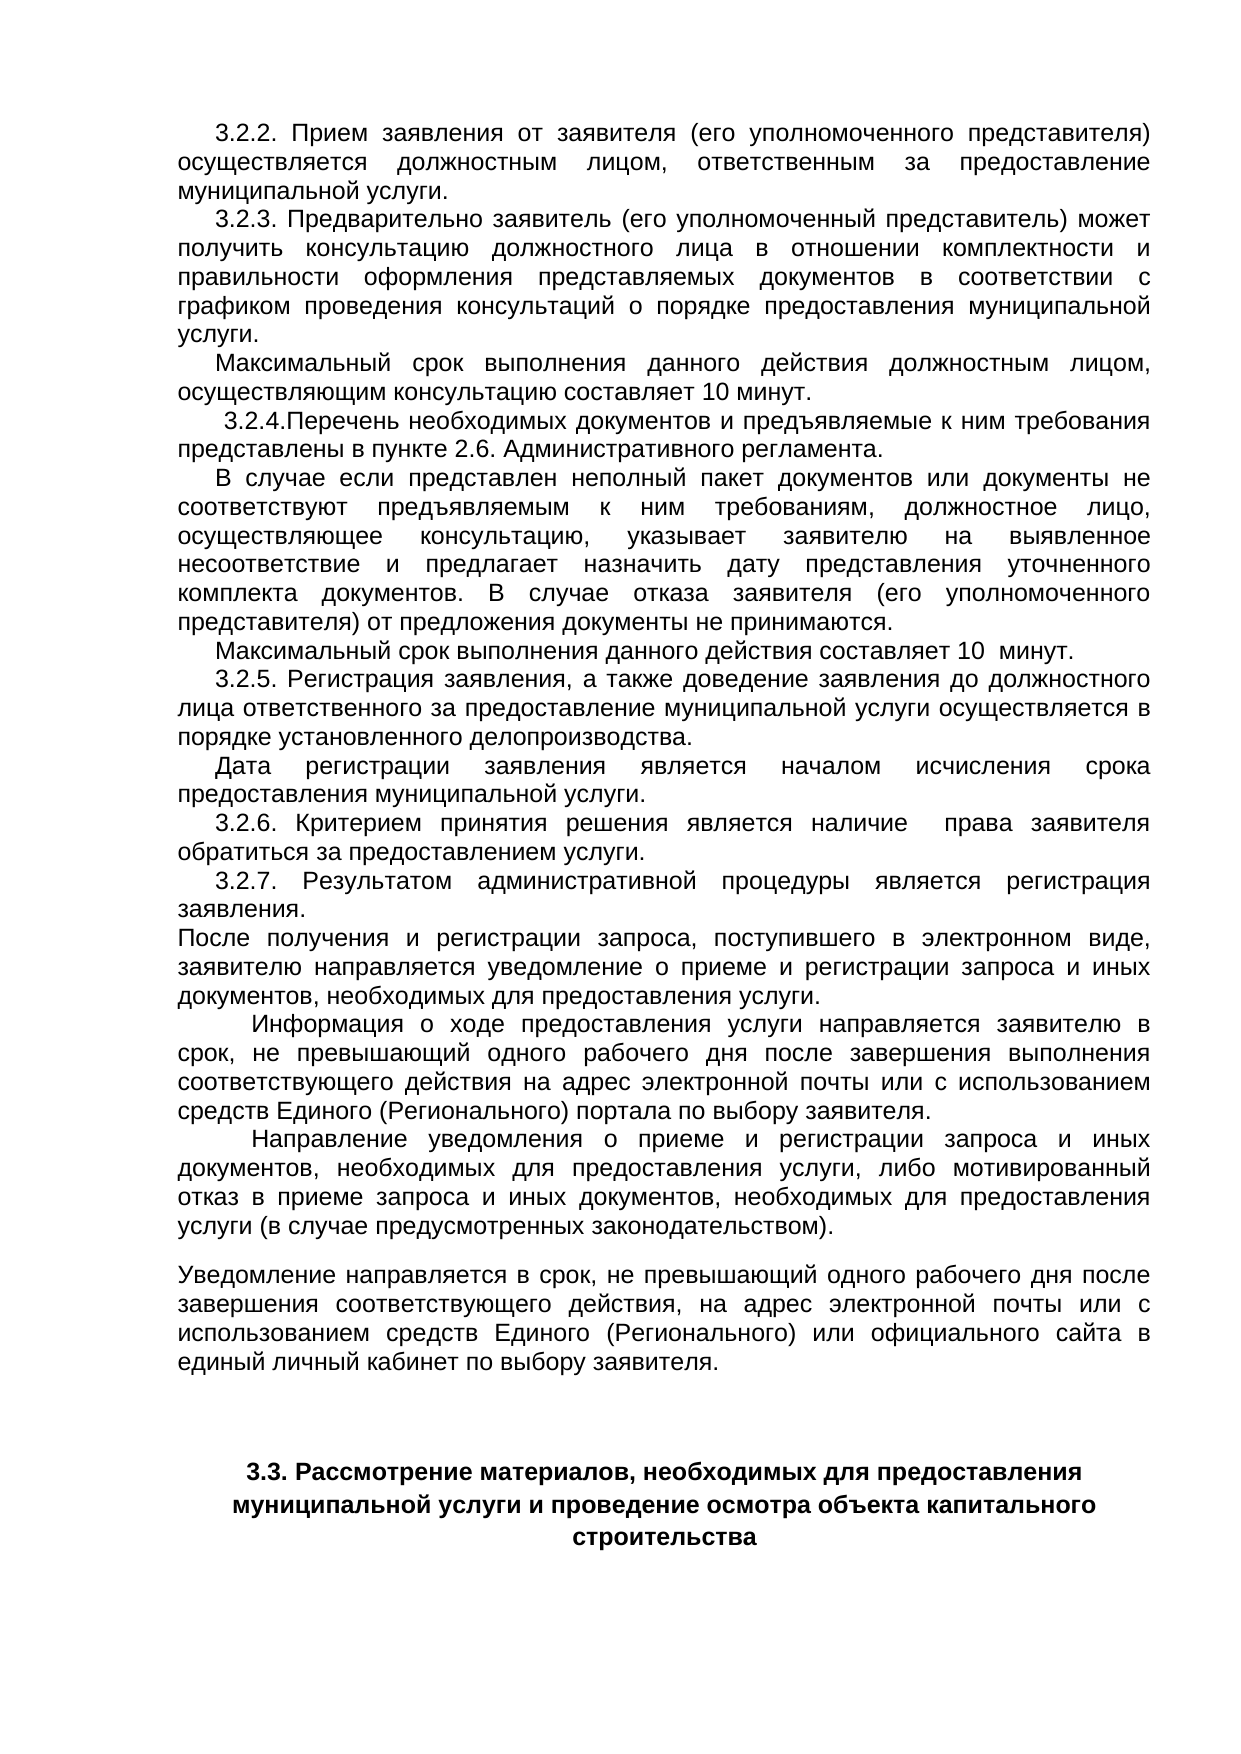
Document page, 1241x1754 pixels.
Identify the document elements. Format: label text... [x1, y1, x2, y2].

text Максимальный срок выполнения данного действия должностным лицом, осуществляющим консультацию составляет 10 минут. [177, 348, 1152, 406]
text муниципальной услуги и проведение осмотра объекта капитального строительства [177, 1486, 1152, 1551]
text Информация о ходе предоставления услуги направляется заявителю в срок, не превышающий одного рабочего дня после завершения выполнения соответствующего действия на адрес электронной почты или с использованием средств Единого (Регионального) портала по выбору заявителя. [177, 1009, 1152, 1124]
text После получения и регистрации запроса, поступившего в электронном виде, заявителю направляется уведомление о приеме и регистрации запроса и иных документов, необходимых для предоставления услуги. [177, 923, 1152, 1009]
text 3.2.2. Прием заявления от заявителя (его уполномоченного представителя) осуществляется должностным лицом, ответственным за предоставление муниципальной услуги. [177, 118, 1152, 204]
text 3.2.5. Регистрация заявления, а также доведение заявления до должностного лица ответственного за предоставление муниципальной услуги осуществляется в порядке установленного делопроизводства. [177, 664, 1152, 751]
text Направление уведомления о приеме и регистрации запроса и иных документов, необходимых для предоставления услуги, либо мотивированный отказ в приеме запроса и иных документов, необходимых для предоставления услуги (в случае предусмотренных законодательством). [177, 1124, 1152, 1239]
text 3.2.4.Перечень необходимых документов и предъявляемые к ним требования представлены в пункте 2.6. Административного регламента. [177, 406, 1152, 463]
text 3.2.7. Результатом административной процедуры является регистрация заявления. [177, 866, 1152, 923]
text 3.2.6. Критерием принятия решения является наличие права заявителя обратиться за предоставлением услуги. [177, 808, 1152, 866]
text Дата регистрации заявления является началом исчисления срока предоставления муниципальной услуги. [177, 751, 1152, 808]
text 3.3. Рассмотрение материалов, необходимых для предоставления [177, 1453, 1152, 1486]
text В случае если представлен неполный пакет документов или документы не соответствуют предъявляемым к ним требованиям, должностное лицо, осуществляющее консультацию, указывает заявителю на выявленное несоответствие и предлагает назначить дату представления уточненного комплекта документов. В случае отказа заявителя (его уполномоченного представителя) от предложения документы не принимаются. [177, 463, 1152, 636]
text 3.2.3. Предварительно заявитель (его уполномоченный представитель) может получить консультацию должностного лица в отношении комплектности и правильности оформления представляемых документов в соответствии с графиком проведения консультаций о порядке предоставления муниципальной услуги. [177, 204, 1152, 348]
text Уведомление направляется в срок, не превышающий одного рабочего дня после завершения соответствующего действия, на адрес электронной почты или с использованием средств Единого (Регионального) или официального сайта в единый личный кабинет по выбору заявителя. [177, 1260, 1152, 1375]
text Максимальный срок выполнения данного действия составляет 10 минут. [177, 636, 1152, 664]
